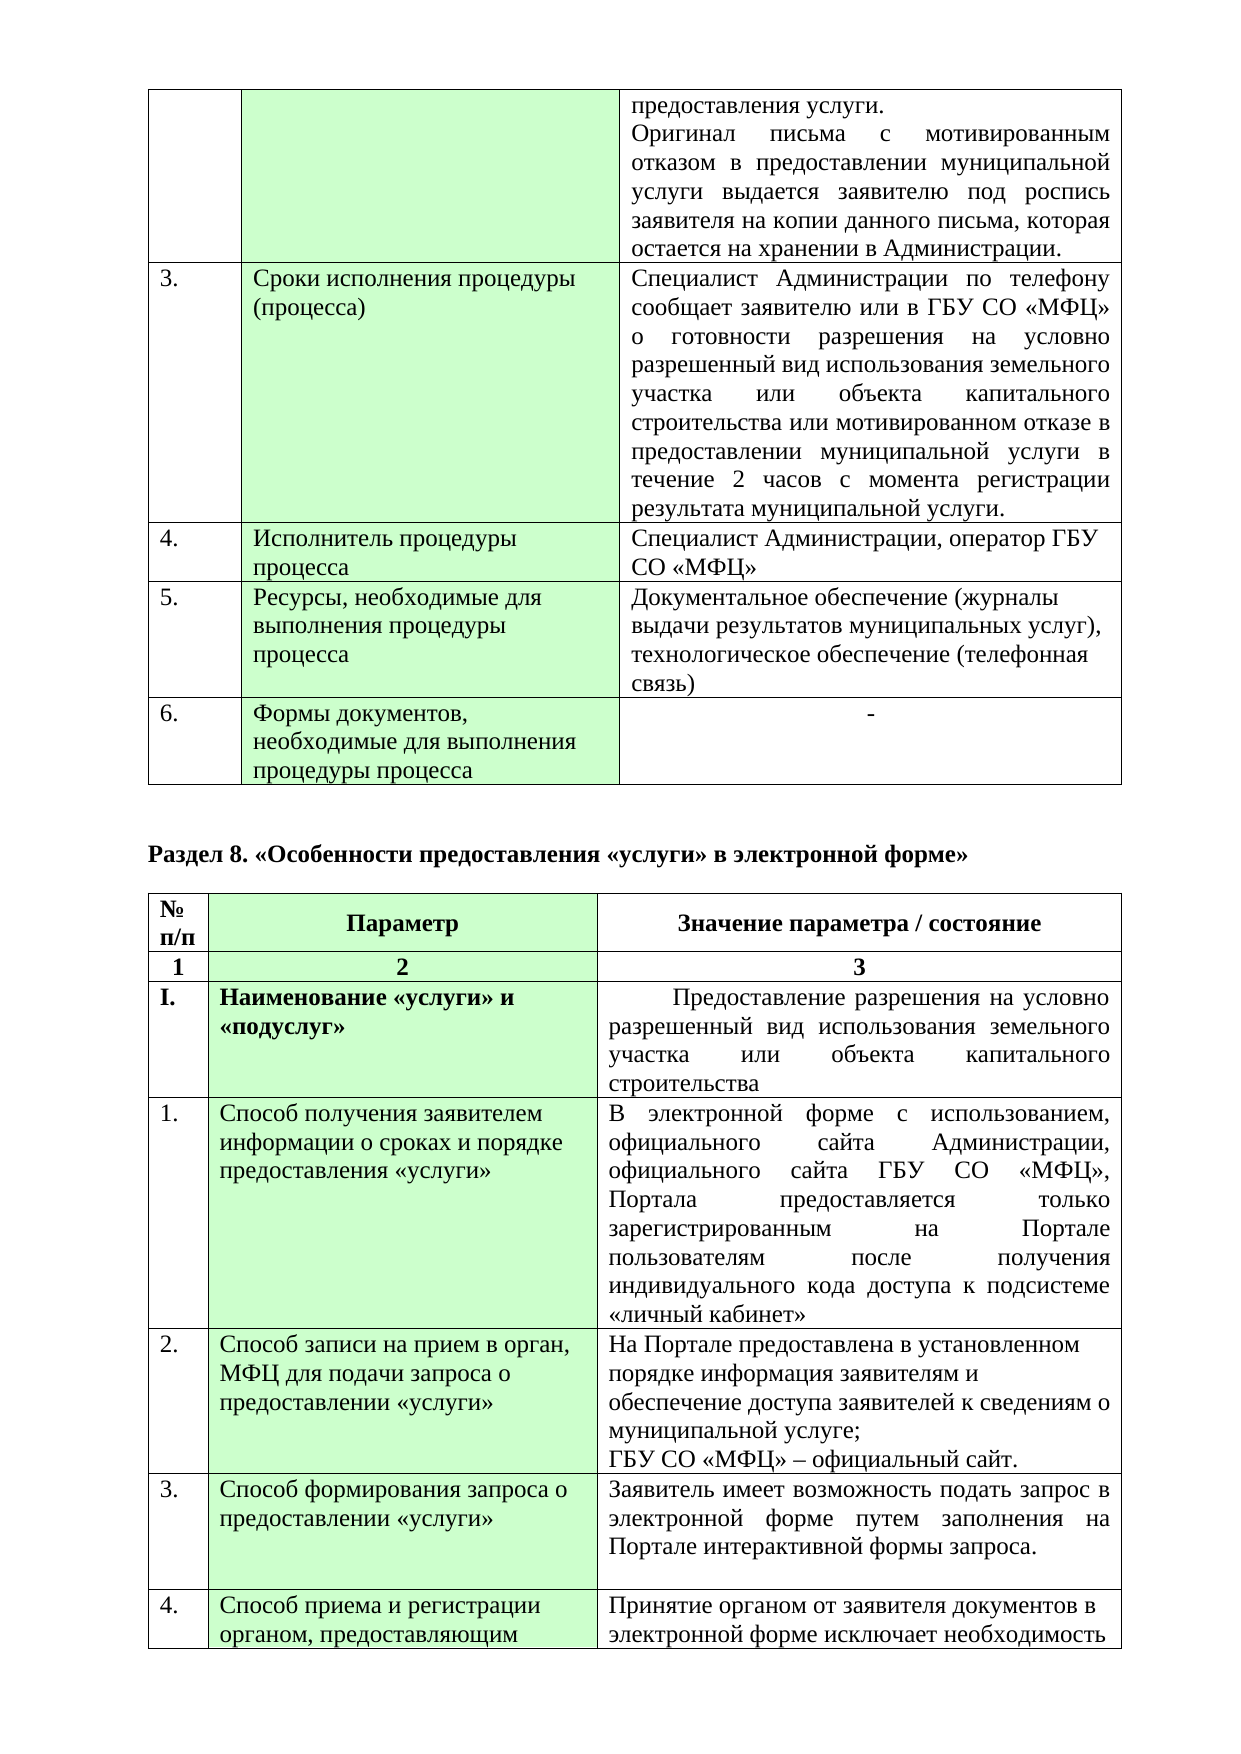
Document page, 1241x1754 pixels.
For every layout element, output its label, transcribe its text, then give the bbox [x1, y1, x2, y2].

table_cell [209, 1590, 597, 1647]
table_cell - [620, 698, 1121, 784]
table_cell [149, 1098, 208, 1328]
table_cell На Портале предоставлена в установленном порядке информация заявителям и обеспечение доступа заявителей к сведениям о муниципальной услуге; ГБУ СО «МФЦ» – официальный сайт. [598, 1329, 1121, 1473]
table_cell Способ формирования запроса о предоставлении «услуги» [209, 1474, 597, 1589]
table_cell 3 [598, 952, 1121, 981]
table_cell Предоставление разрешения на условно разрешенный вид использования земельного участка или объекта капитального строительства [598, 982, 1121, 1097]
table_header Значение параметра / состояние [598, 894, 1121, 951]
table_cell 2. [149, 90, 241, 262]
table_header № п/п [149, 894, 208, 951]
table_cell I. [149, 982, 208, 1097]
table_cell Заявитель имеет возможность подать запрос в электронной форме путем заполнения на Портале интерактивной формы запроса. [598, 1474, 1121, 1589]
text Раздел 8. «Особенности предоставления «услуги» в электронной форме» [148, 839, 1181, 867]
table_cell [149, 1590, 208, 1647]
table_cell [620, 90, 1121, 262]
table_cell 5. [149, 582, 241, 697]
table_cell 6. [149, 698, 241, 784]
table_cell 1 [149, 952, 208, 981]
table_cell Способ получения заявителем информации о сроках и порядке предоставления «услуги» [209, 1098, 597, 1328]
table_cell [598, 1590, 1121, 1647]
table_cell [149, 1329, 208, 1473]
table_cell Документальное обеспечение (журналы выдачи результатов муниципальных услуг), технологическое обеспечение (телефонная связь) [620, 582, 1121, 697]
table_cell Специалист Администрации, оператор ГБУ СО «МФЦ» [620, 523, 1121, 581]
table_cell Исполнитель процедуры процесса [242, 523, 619, 581]
table_cell Способ записи на прием в орган, МФЦ для подачи запроса о предоставлении «услуги» [209, 1329, 597, 1473]
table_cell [242, 90, 619, 262]
table_cell 3. [149, 263, 241, 522]
table_cell Сроки исполнения процедуры (процесса) [242, 263, 619, 522]
table_cell Формы документов, необходимые для выполнения процедуры процесса [242, 698, 619, 784]
table_cell 4. [149, 523, 241, 581]
table_cell 2 [209, 952, 597, 981]
table_cell Наименование «услуги» и «подуслуг» [209, 982, 597, 1097]
table_cell [149, 1474, 208, 1589]
table_cell Ресурсы, необходимые для выполнения процедуры процесса [242, 582, 619, 697]
table_cell Специалист Администрации по телефону сообщает заявителю или в ГБУ СО «МФЦ» о готовности разрешения на условно разрешенный вид использования земельного участка или объекта капитального строительства или мотивированном отказе в предоставлении муниципальной услуги в течение 2 часов с момента регистрации результата муниципальной услуги. [620, 263, 1121, 522]
table_cell В электронной форме с использованием, официального сайта Администрации, официального сайта ГБУ СО «МФЦ», Портала предоставляется только зарегистрированным на Портале пользователям после получения индивидуального кода доступа к подсистеме «личный кабинет» [598, 1098, 1121, 1328]
table_header Параметр [209, 894, 597, 951]
